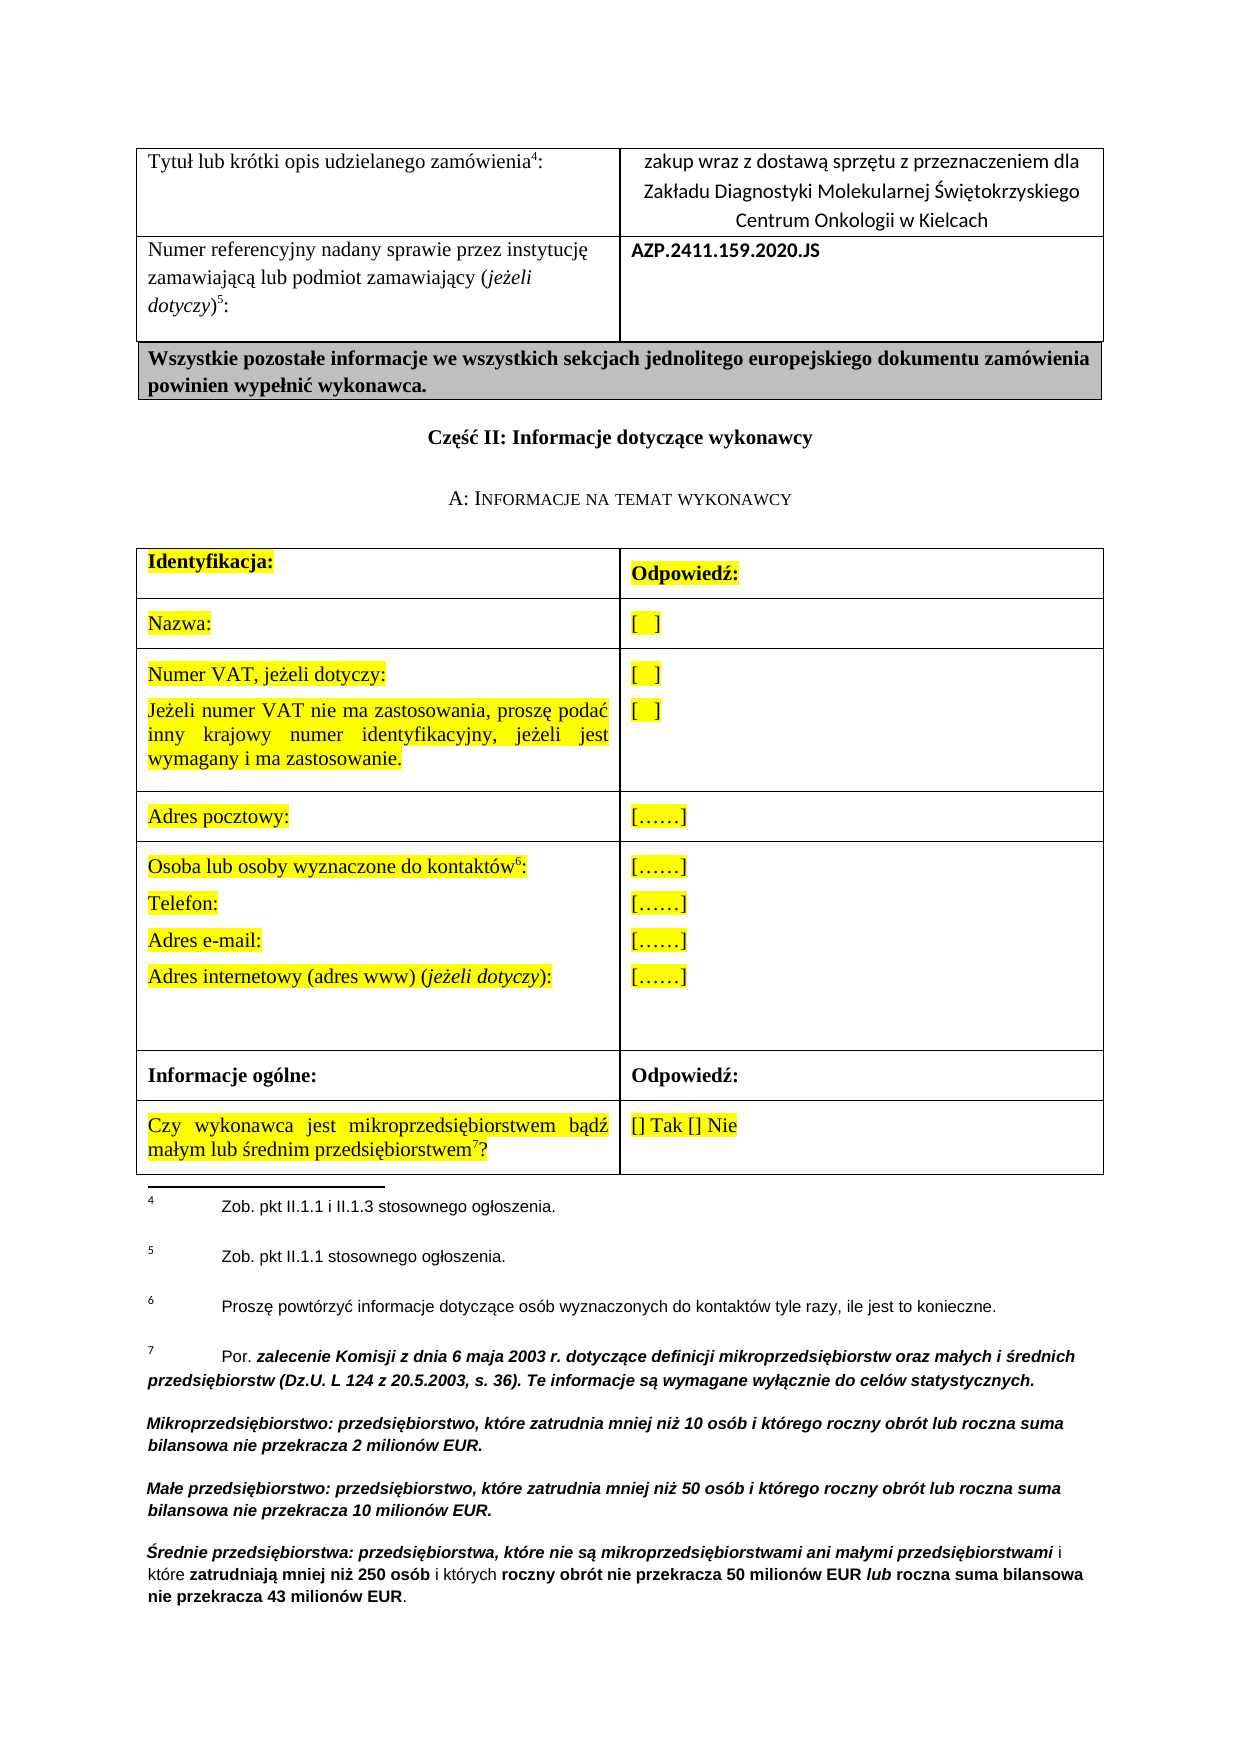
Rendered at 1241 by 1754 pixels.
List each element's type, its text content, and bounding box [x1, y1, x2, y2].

table_cell [……] [……] [……] [……] [621, 842, 1103, 1049]
table_header Odpowiedź: [621, 549, 1103, 598]
table_cell [] Tak [] Nie [621, 1101, 1103, 1174]
table_cell Informacje ogólne: [137, 1051, 619, 1099]
table_cell Odpowiedź: [621, 1051, 1103, 1099]
text Wszystkie pozostałe informacje we wszystkich sekcjach jednolitego europejskiego dokumentu zamówienia powinien wypełnić wykonawca. [139, 343, 1101, 399]
table_cell Numer referencyjny nadany sprawie przez instytucję zamawiającą lub podmiot zamawiający (jeżeli dotyczy): [137, 237, 619, 341]
table_cell Tytuł lub krótki opis udzielanego zamówienia: [137, 149, 619, 236]
table_cell [ ] [621, 599, 1103, 648]
table_cell zakup wraz z dostawą sprzętu z przeznaczeniem dla Zakładu Diagnostyki Molekularnej Świętokrzyskiego Centrum Onkologii w Kielcach [621, 149, 1103, 236]
table_cell Adres pocztowy: [137, 792, 619, 841]
table_cell [ ] [ ] [621, 649, 1103, 791]
table_cell [……] [621, 792, 1103, 841]
title A: Informacje na temat wykonawcy [148, 486, 1093, 510]
table_cell AZP.2411.159.2020.JS [621, 237, 1103, 341]
table_cell Czy wykonawca jest mikroprzedsiębiorstwem bądź małym lub średnim przedsiębiorstwem? [137, 1101, 619, 1174]
title Część II: Informacje dotyczące wykonawcy [148, 424, 1093, 449]
table_header Identyfikacja: [137, 549, 619, 598]
table_cell Nazwa: [137, 599, 619, 648]
table_cell Osoba lub osoby wyznaczone do kontaktów: Telefon: Adres e-mail: Adres internetowy (adres www) (jeżeli dotyczy): [137, 842, 619, 1049]
table_cell Numer VAT, jeżeli dotyczy: Jeżeli numer VAT nie ma zastosowania, proszę podać inny krajowy numer identyfikacyjny, jeżeli jest wymagany i ma zastosowanie. [137, 649, 619, 791]
